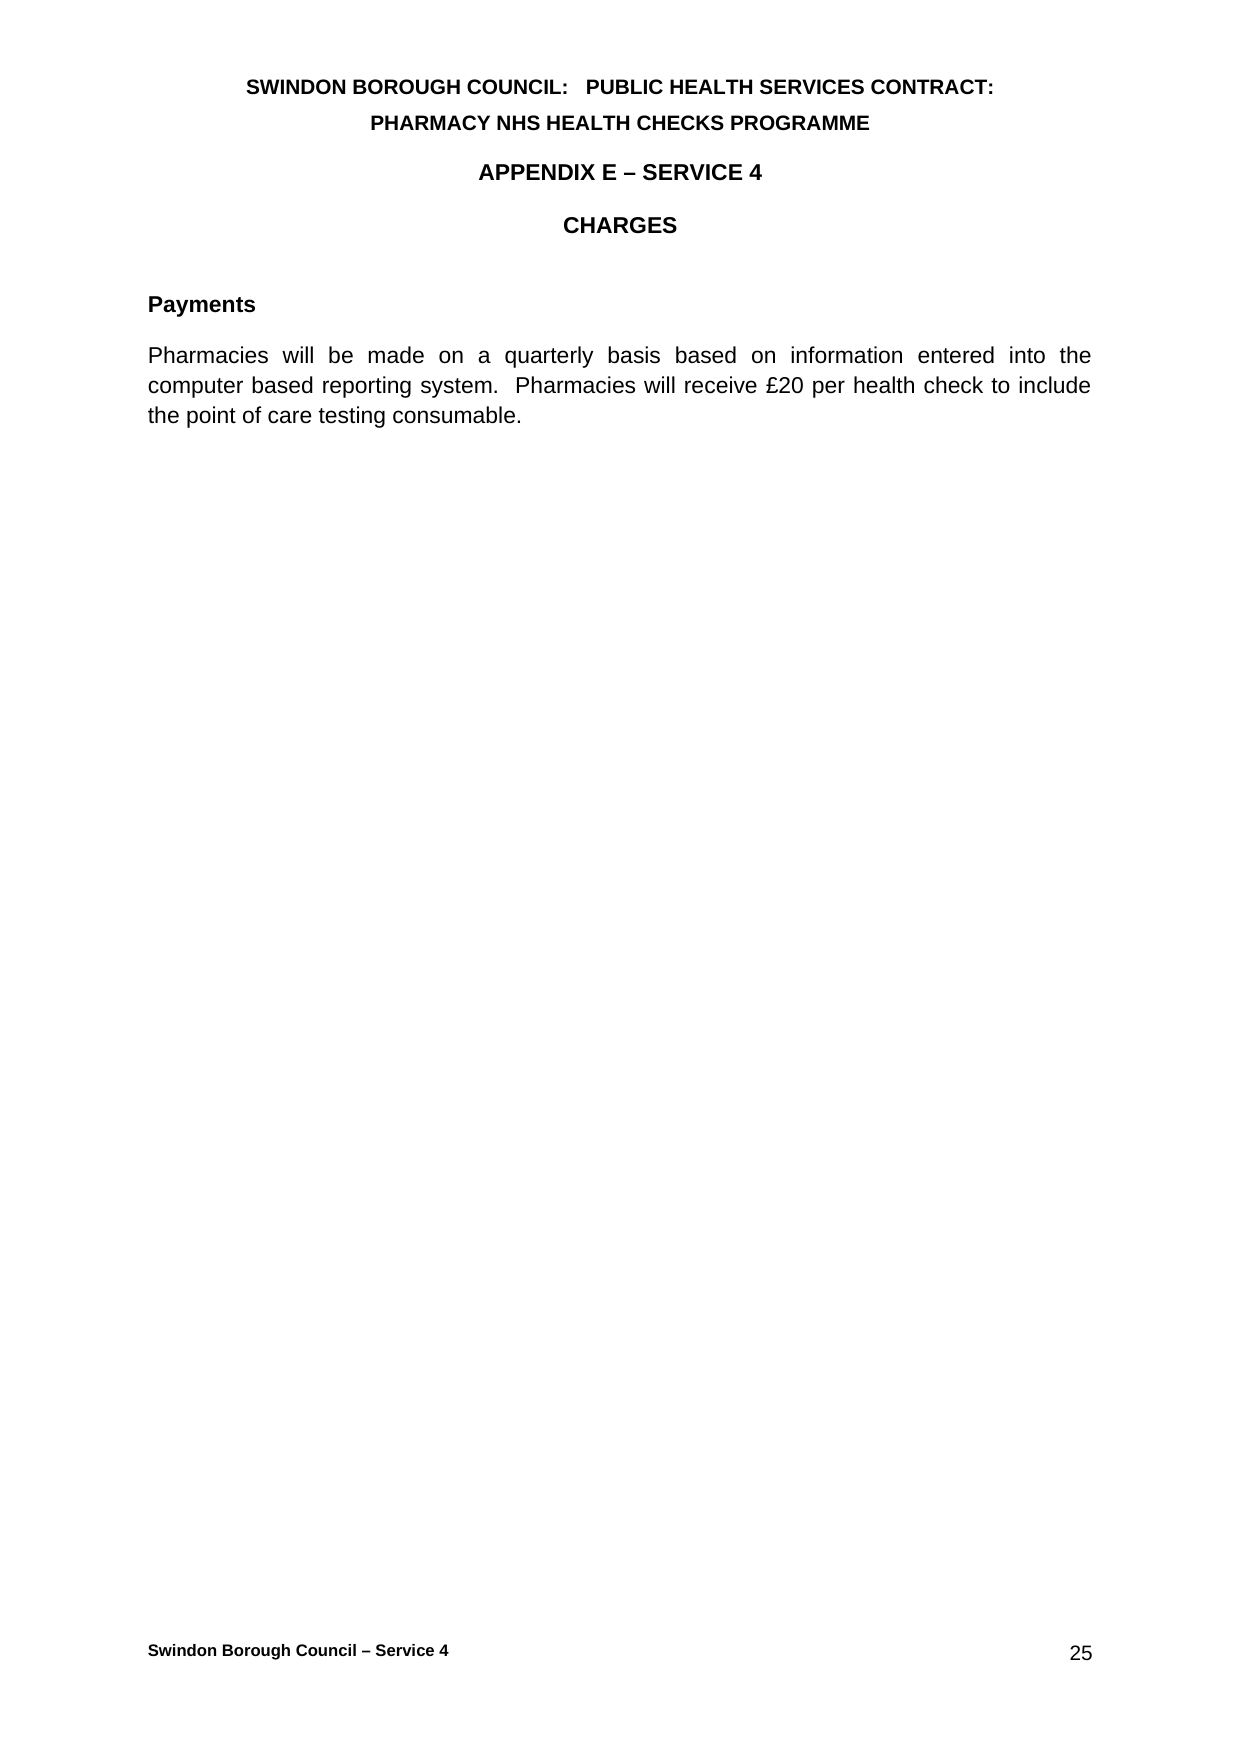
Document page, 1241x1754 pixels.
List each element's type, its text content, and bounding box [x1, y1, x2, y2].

text APPENDIX E – SERVICE 4 [148, 159, 1092, 185]
text CHARGES [148, 212, 1092, 238]
text Payments [148, 291, 1092, 317]
text Pharmacies will be made on a quarterly basis based on information entered into the computer based reporting system. Pharmacies will receive £20 per health check to include the point of care testing consumable. [148, 342, 1092, 428]
